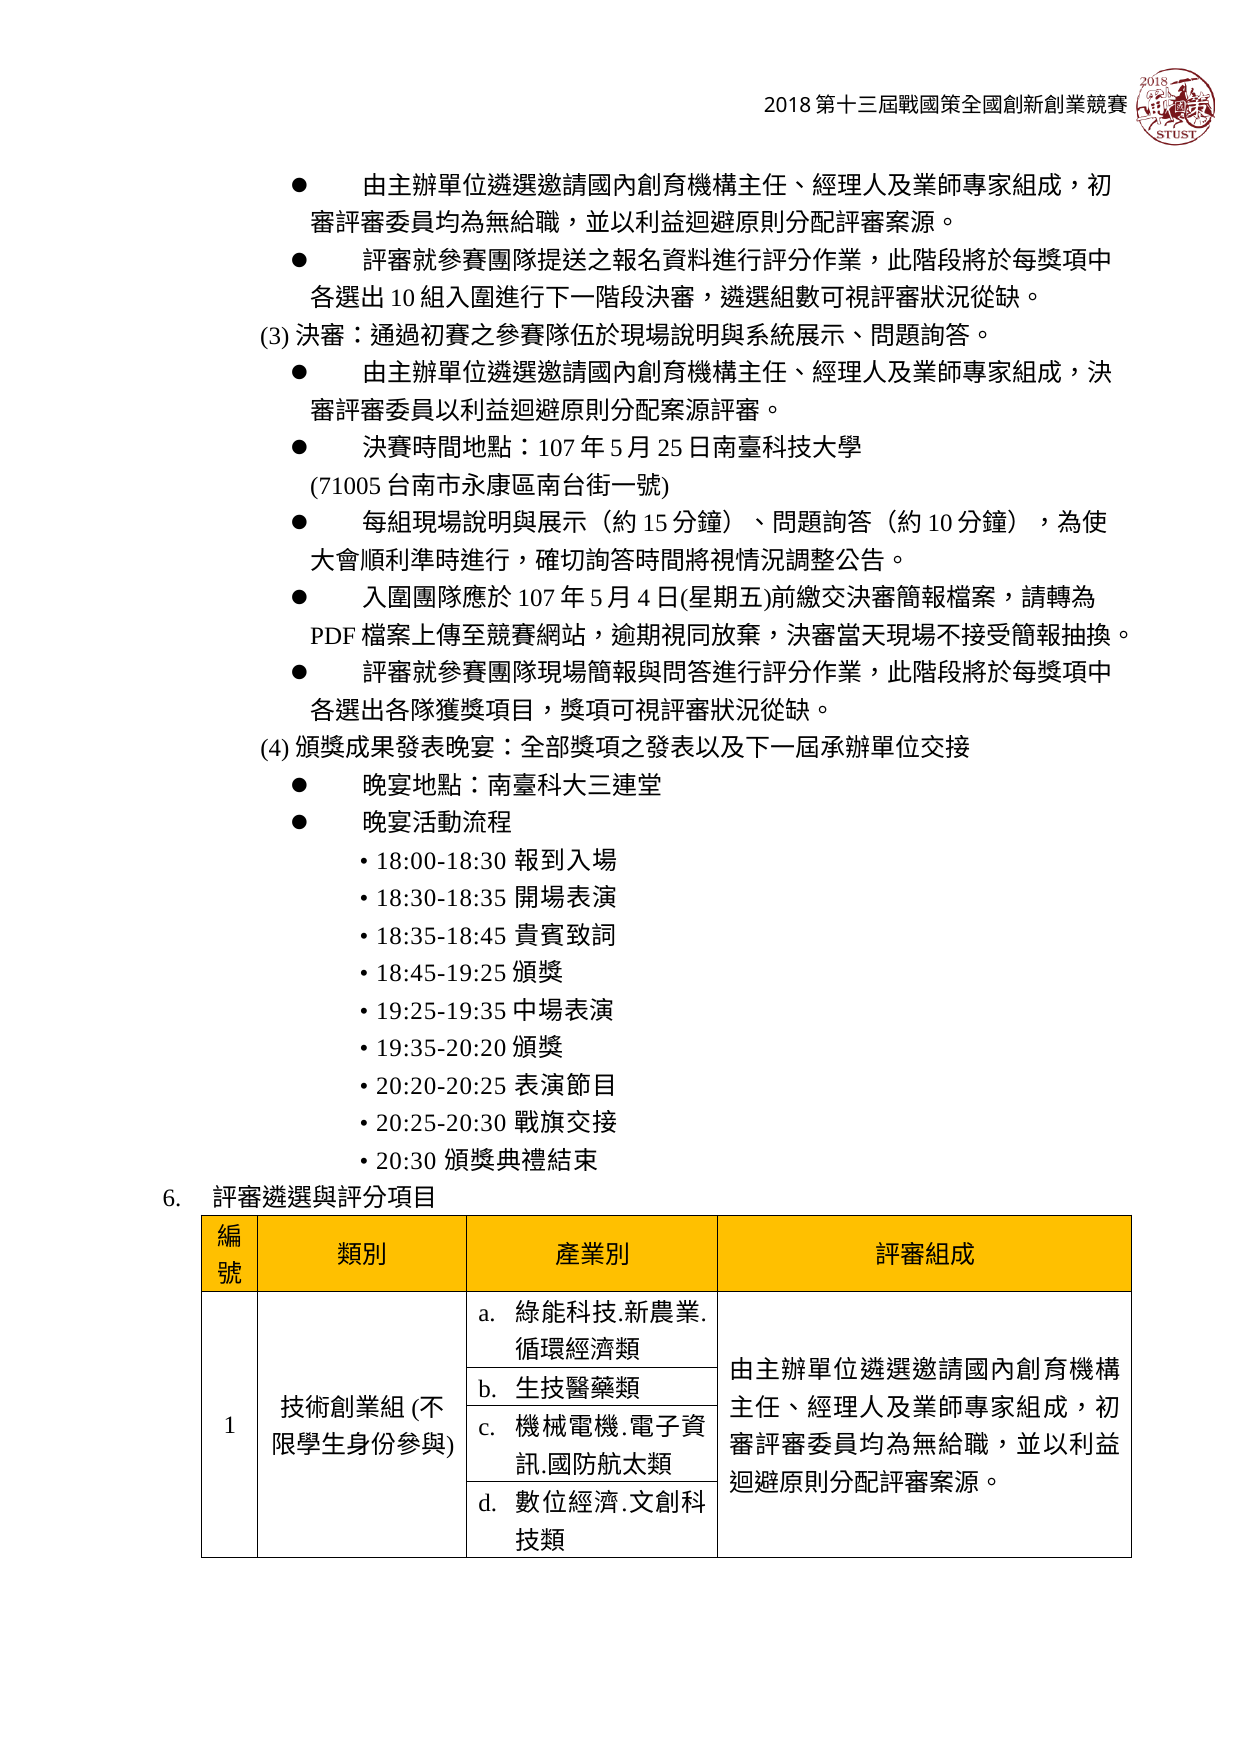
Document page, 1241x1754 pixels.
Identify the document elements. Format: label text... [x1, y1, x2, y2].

table_header 評審組成 [718, 1216, 1131, 1291]
table_cell 1 [202, 1292, 257, 1557]
table_cell 生技醫藥類 [467, 1368, 717, 1405]
table_cell 技術創業組 (不限學生身份參與) [258, 1292, 466, 1557]
list (71005台南市永康區南台街一號) [310, 464, 1128, 502]
table_cell 由主辦單位遴選邀請國內創育機構主任、經理人及業師專家組成，初審評審委員均為無給職，並以利益迴避原則分配評審案源。 [718, 1292, 1131, 1557]
table_cell 機械電機.電子資訊.國防航太類 [467, 1406, 717, 1481]
list 由主辦單位遴選邀請國內創育機構主任、經理人及業師專家組成，決審評審委員以利益迴避原則分配案源評審。 [290, 352, 1128, 427]
list 評審遴選與評分項目 [162, 1177, 1128, 1214]
list 由主辦單位遴選邀請國內創育機構主任、經理人及業師專家組成，初審評審委員均為無給職，並以利益迴避原則分配評審案源。 [290, 164, 1128, 239]
text (3) 決審：通過初賽之參賽隊伍於現場說明與系統展示、問題詢答。 [260, 314, 1128, 352]
list 決賽時間地點：107年5月25日南臺科技大學 [290, 427, 1128, 464]
table_cell 綠能科技.新農業.循環經濟類 [467, 1292, 717, 1367]
table_header 編號 [202, 1216, 257, 1291]
text (4) 頒獎成果發表晚宴：全部獎項之發表以及下一屆承辦單位交接 [260, 727, 1128, 764]
list 評審就參賽團隊現場簡報與問答進行評分作業，此階段將於每獎項中各選出各隊獲獎項目，獎項可視評審狀況從缺。 [290, 652, 1128, 727]
list 每組現場說明與展示（約15分鐘）、問題詢答（約10分鐘），為使大會順利準時進行，確切詢答時間將視情況調整公告。 [290, 502, 1128, 577]
table_cell 數位經濟.文創科技類 [467, 1482, 717, 1557]
list 入圍團隊應於107年5月4日(星期五)前繳交決審簡報檔案，請轉為PDF檔案上傳至競賽網站，逾期視同放棄，決審當天現場不接受簡報抽換。 [290, 577, 1128, 652]
table_header 類別 [258, 1216, 466, 1291]
text • 18:00-18:30 報到入場 • 18:30-18:35 開場表演 • 18:35-18:45 貴賓致詞 • 18:45-19:25頒獎 • 19:25-19:35中場表演 • 19:35-20:20頒獎 • 20:20-20:25 表演節目 • 20:25-20:30 戰旗交接 • 20:30 頒獎典禮結束 [359, 839, 1128, 1177]
list 晚宴活動流程 [290, 802, 1128, 839]
list 評審就參賽團隊提送之報名資料進行評分作業，此階段將於每獎項中各選出10組入圍進行下一階段決審，遴選組數可視評審狀況從缺。 [290, 239, 1128, 314]
picture [1135, 66, 1215, 147]
list 晚宴地點：南臺科大三連堂 [290, 764, 1128, 802]
table_header 產業別 [467, 1216, 717, 1291]
